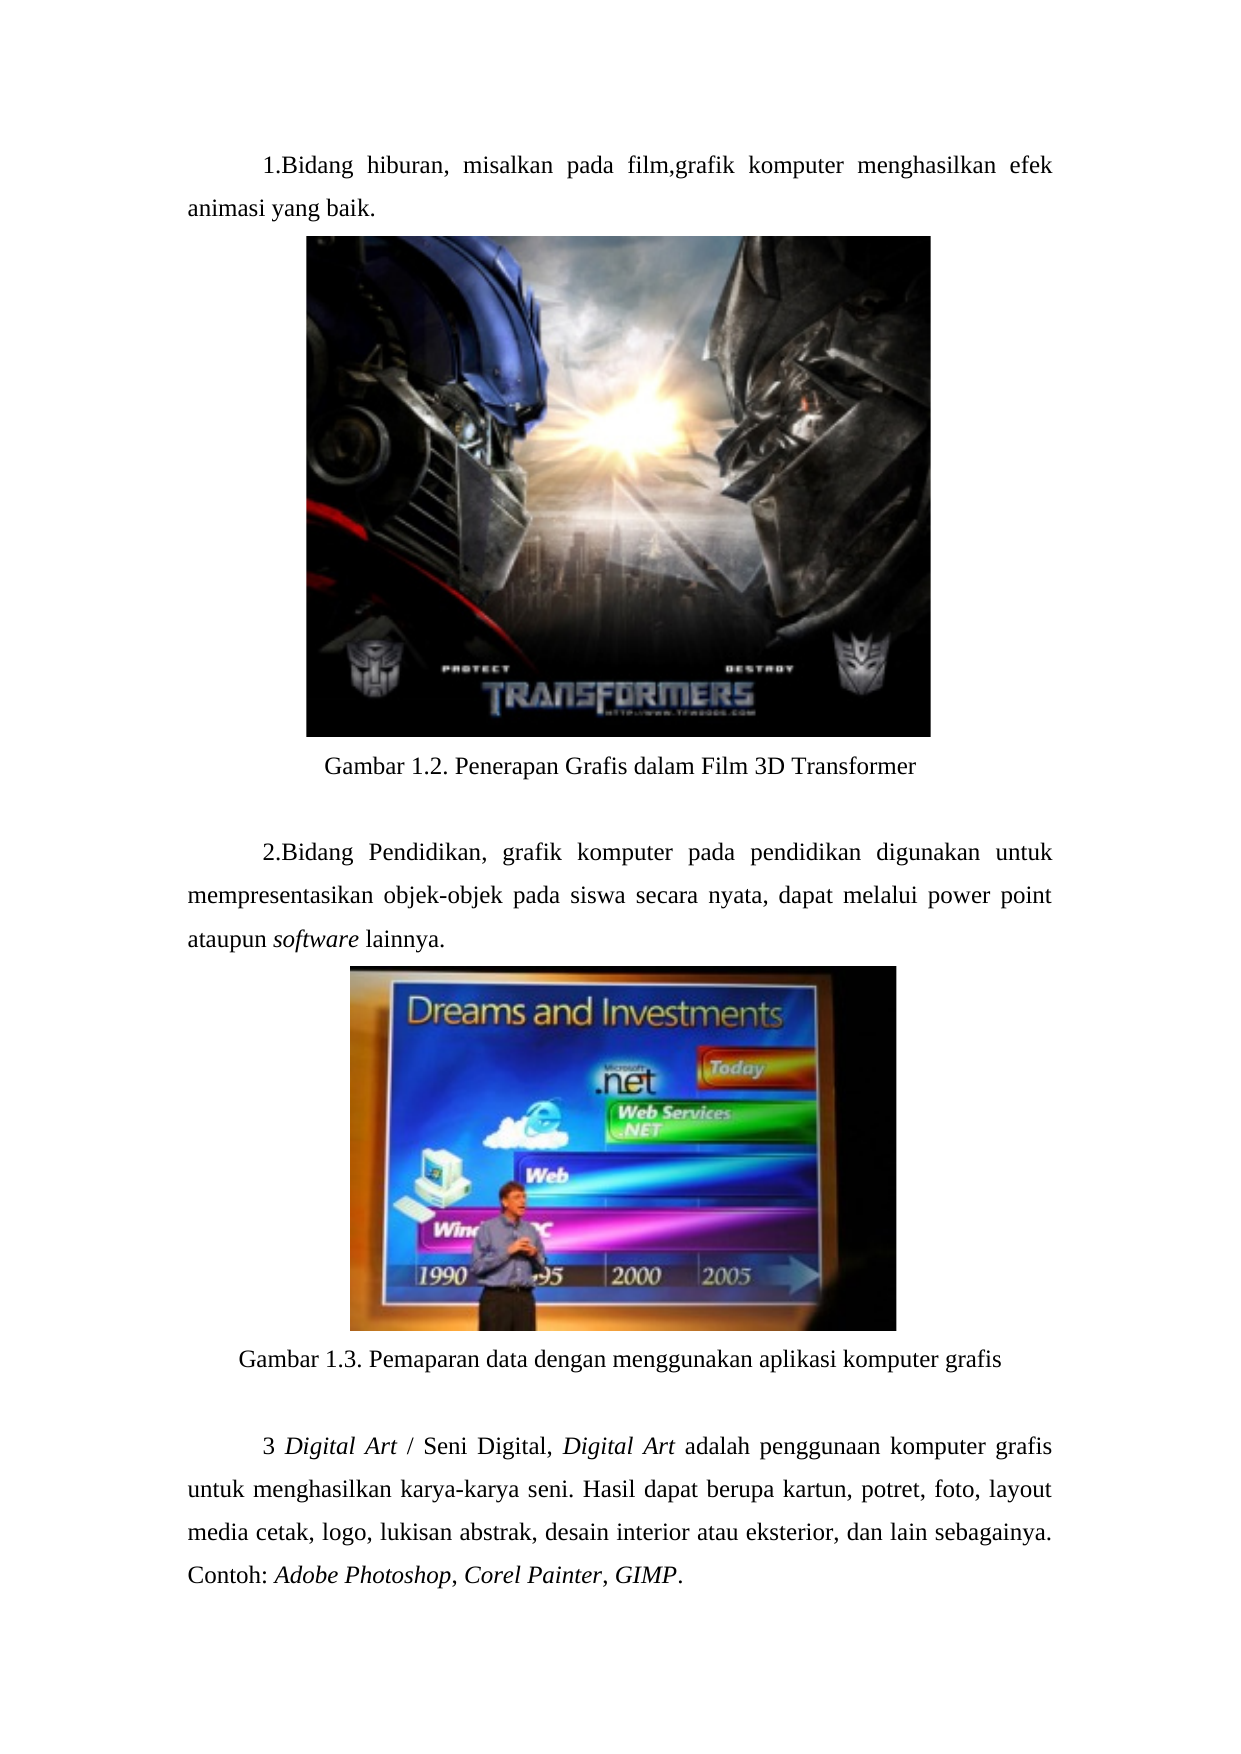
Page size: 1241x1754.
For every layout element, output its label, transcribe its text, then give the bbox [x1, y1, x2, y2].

picture [306, 236, 931, 737]
text 1.Bidang hiburan, misalkan pada film,grafik komputer menghasilkan efek animasi yang baik. [187, 150, 1053, 222]
text Gambar 1.3. Pemaparan data dengan menggunakan aplikasi komputer grafis [187, 1344, 1053, 1373]
text 3 Digital Art / Seni Digital, Digital Art adalah penggunaan komputer grafis untuk menghasilkan karya-karya seni. Hasil dapat berupa kartun, potret, foto, layout media cetak, logo, lukisan abstrak, desain interior atau eksterior, dan lain sebagainya. Contoh: Adobe Photoshop, Corel Painter, GIMP. [187, 1388, 1053, 1589]
text 2.Bidang Pendidikan, grafik komputer pada pendidikan digunakan untuk mempresentasikan objek-objek pada siswa secara nyata, dapat melalui power point ataupun software lainnya. [187, 837, 1053, 952]
picture [350, 966, 897, 1331]
text Gambar 1.2. Penerapan Grafis dalam Film 3D Transformer [187, 751, 1053, 780]
